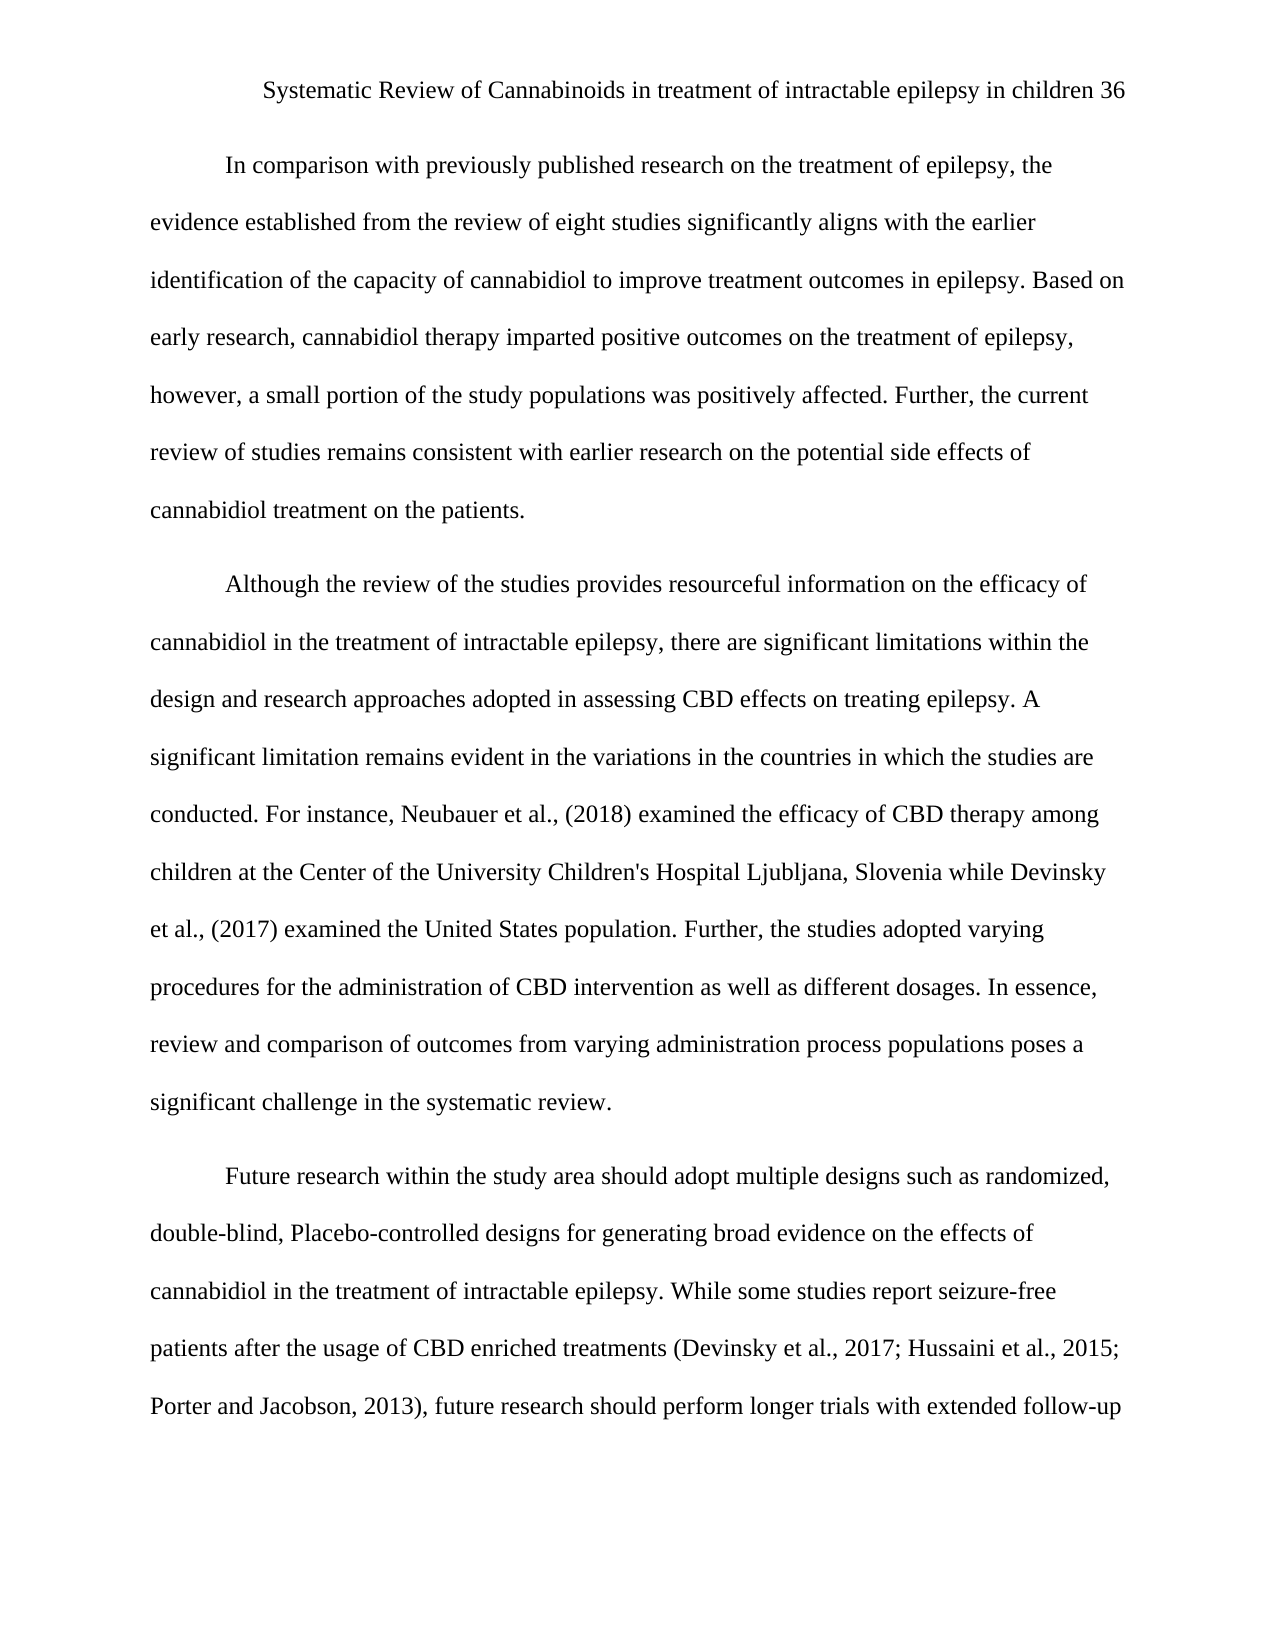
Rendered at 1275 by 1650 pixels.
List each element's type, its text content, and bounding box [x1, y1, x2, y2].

text Although the review of the studies provides resourceful information on the efficacy of cannabidiol in the treatment of intractable epilepsy, there are significant limitations within the design and research approaches adopted in assessing CBD effects on treating epilepsy. A significant limitation remains evident in the variations in the countries in which the studies are conducted. For instance, Neubauer et al., (2018) examined the efficacy of CBD therapy among children at the Сenter of the University Children's Hospital Ljubljana, Slovenia while Devinsky et al., (2017) examined the United States population. Further, the studies adopted varying procedures for the administration of CBD intervention as well as different dosages. In essence, review and comparison of outcomes from varying administration process populations poses a significant challenge in the systematic review. [150, 569, 1125, 1115]
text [150, 1161, 1125, 1419]
text In comparison with previously published research on the treatment of epilepsy, the evidence established from the review of eight studies significantly aligns with the earlier identification of the capacity of cannabidiol to improve treatment outcomes in epilepsy. Based on early research, cannabidiol therapy imparted positive outcomes on the treatment of epilepsy, however, a small portion of the study populations was positively affected. Further, the current review of studies remains consistent with earlier research on the potential side effects of cannabidiol treatment on the patients. [150, 150, 1125, 524]
